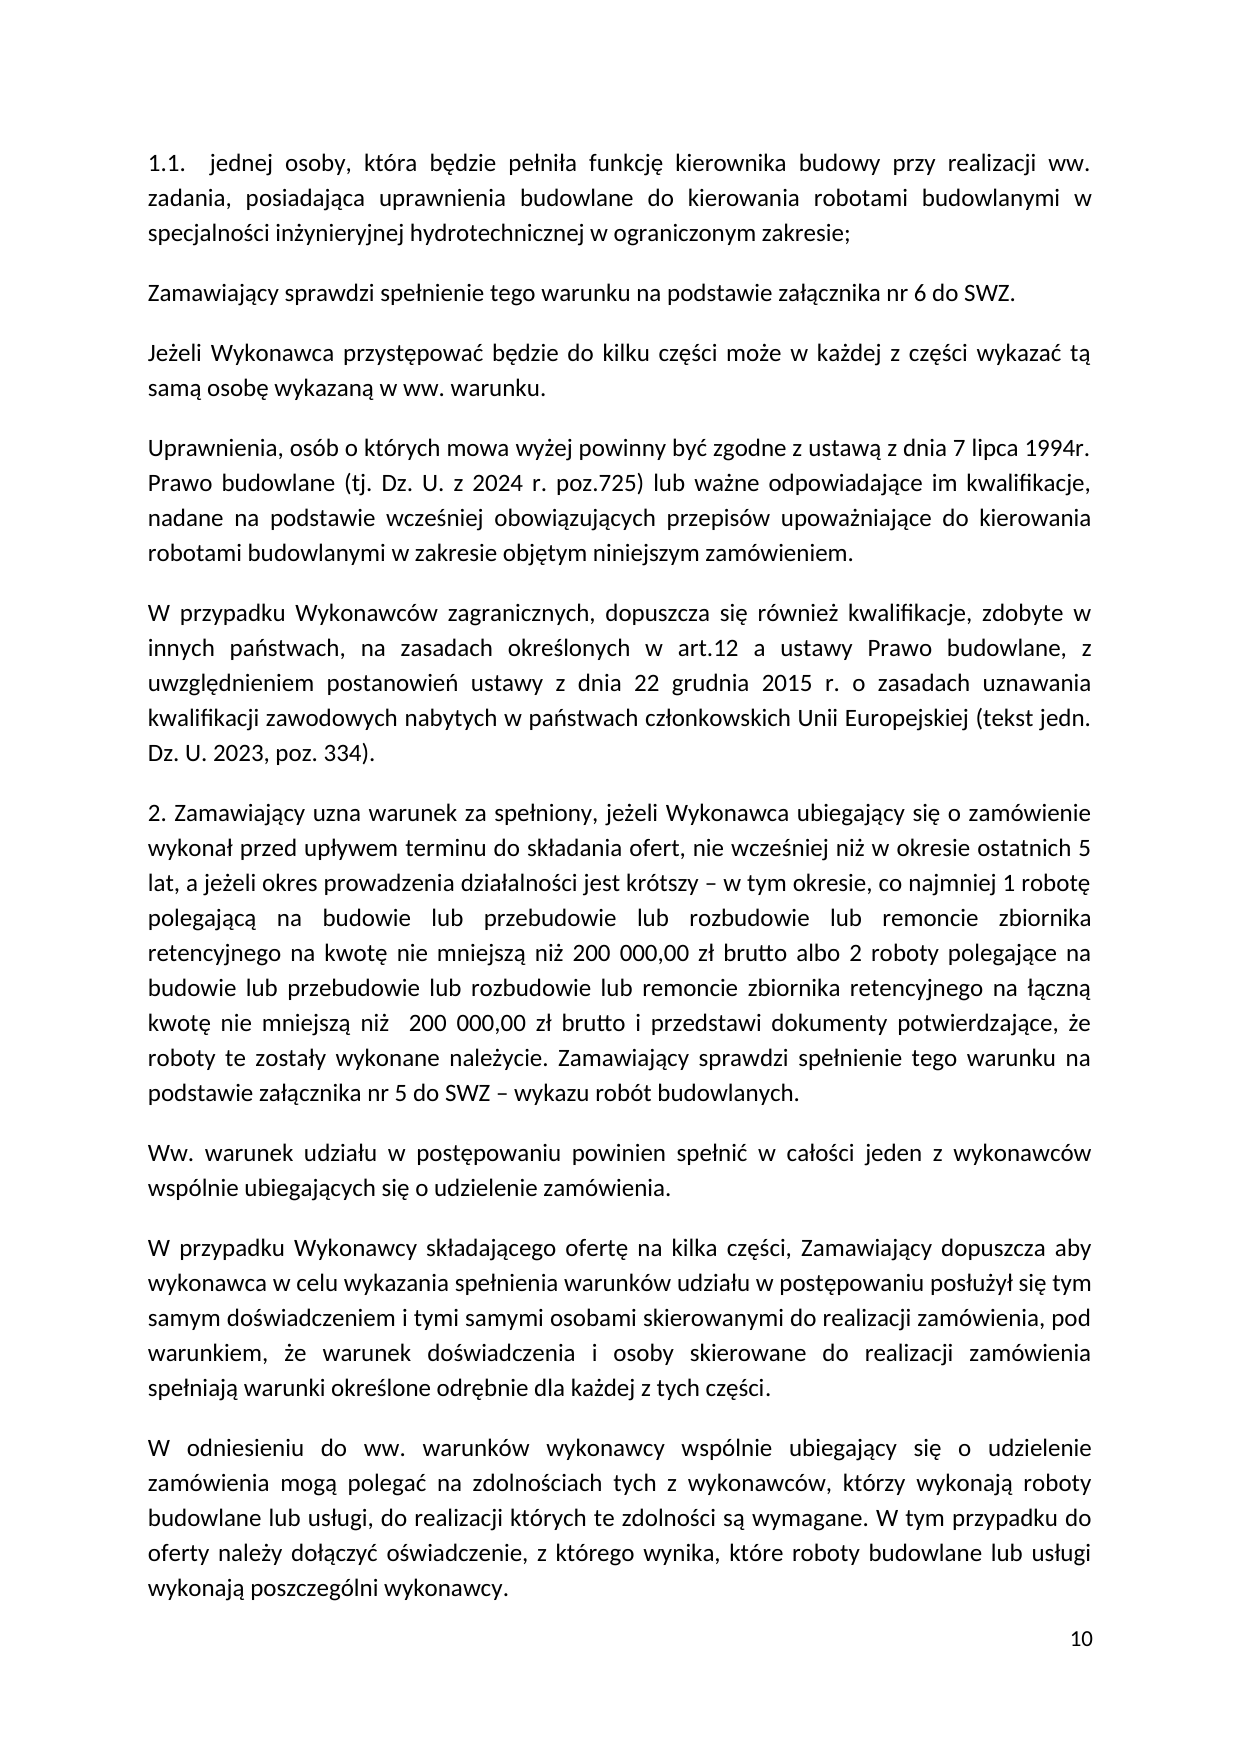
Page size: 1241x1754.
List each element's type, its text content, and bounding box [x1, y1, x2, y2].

text W odniesieniu do ww. warunków wykonawcy wspólnie ubiegający się o udzielenie zamówienia mogą polegać na zdolnościach tych z wykonawców, którzy wykonają roboty budowlane lub usługi, do realizacji których te zdolności są wymagane. W tym przypadku do oferty należy dołączyć oświadczenie, z którego wynika, które roboty budowlane lub usługi wykonają poszczególni wykonawcy. [148, 1433, 1093, 1603]
text W przypadku Wykonawcy składającego ofertę na kilka części, Zamawiający dopuszcza aby wykonawca w celu wykazania spełnienia warunków udziału w postępowaniu posłużył się tym samym doświadczeniem i tymi samymi osobami skierowanymi do realizacji zamówienia, pod warunkiem, że warunek doświadczenia i osoby skierowane do realizacji zamówienia spełniają warunki określone odrębnie dla każdej z tych części. [148, 1233, 1093, 1403]
text Zamawiający sprawdzi spełnienie tego warunku na podstawie załącznika nr 6 do SWZ. [148, 278, 1093, 308]
text Uprawnienia, osób o których mowa wyżej powinny być zgodne z ustawą z dnia 7 lipca 1994r. Prawo budowlane (tj. Dz. U. z 2024 r. poz.725) lub ważne odpowiadające im kwalifikacje, nadane na podstawie wcześniej obowiązujących przepisów upoważniające do kierowania robotami budowlanymi w zakresie objętym niniejszym zamówieniem. [148, 433, 1093, 568]
text Ww. warunek udziału w postępowaniu powinien spełnić w całości jeden z wykonawców wspólnie ubiegających się o udzielenie zamówienia. [148, 1138, 1093, 1203]
text W przypadku Wykonawców zagranicznych, dopuszcza się również kwalifikacje, zdobyte w innych państwach, na zasadach określonych w art.12 a ustawy Prawo budowlane, z uwzględnieniem postanowień ustawy z dnia 22 grudnia 2015 r. o zasadach uznawania kwalifikacji zawodowych nabytych w państwach członkowskich Unii Europejskiej (tekst jedn. Dz. U. 2023, poz. 334). [148, 598, 1093, 768]
text 2. Zamawiający uzna warunek za spełniony, jeżeli Wykonawca ubiegający się o zamówienie wykonał przed upływem terminu do składania ofert, nie wcześniej niż w okresie ostatnich 5 lat, a jeżeli okres prowadzenia działalności jest krótszy – w tym okresie, co najmniej 1 robotę polegającą na budowie lub przebudowie lub rozbudowie lub remoncie zbiornika retencyjnego na kwotę nie mniejszą niż 200 000,00 zł brutto albo 2 roboty polegające na budowie lub przebudowie lub rozbudowie lub remoncie zbiornika retencyjnego na łączną kwotę nie mniejszą niż 200 000,00 zł brutto i przedstawi dokumenty potwierdzające, że roboty te zostały wykonane należycie. Zamawiający sprawdzi spełnienie tego warunku na podstawie załącznika nr 5 do SWZ – wykazu robót budowlanych. [148, 798, 1093, 1108]
text 1.1. jednej osoby, która będzie pełniła funkcję kierownika budowy przy realizacji ww. zadania, posiadająca uprawnienia budowlane do kierowania robotami budowlanymi w specjalności inżynieryjnej hydrotechnicznej w ograniczonym zakresie; [148, 148, 1093, 248]
text Jeżeli Wykonawca przystępować będzie do kilku części może w każdej z części wykazać tą samą osobę wykazaną w ww. warunku. [148, 338, 1093, 403]
